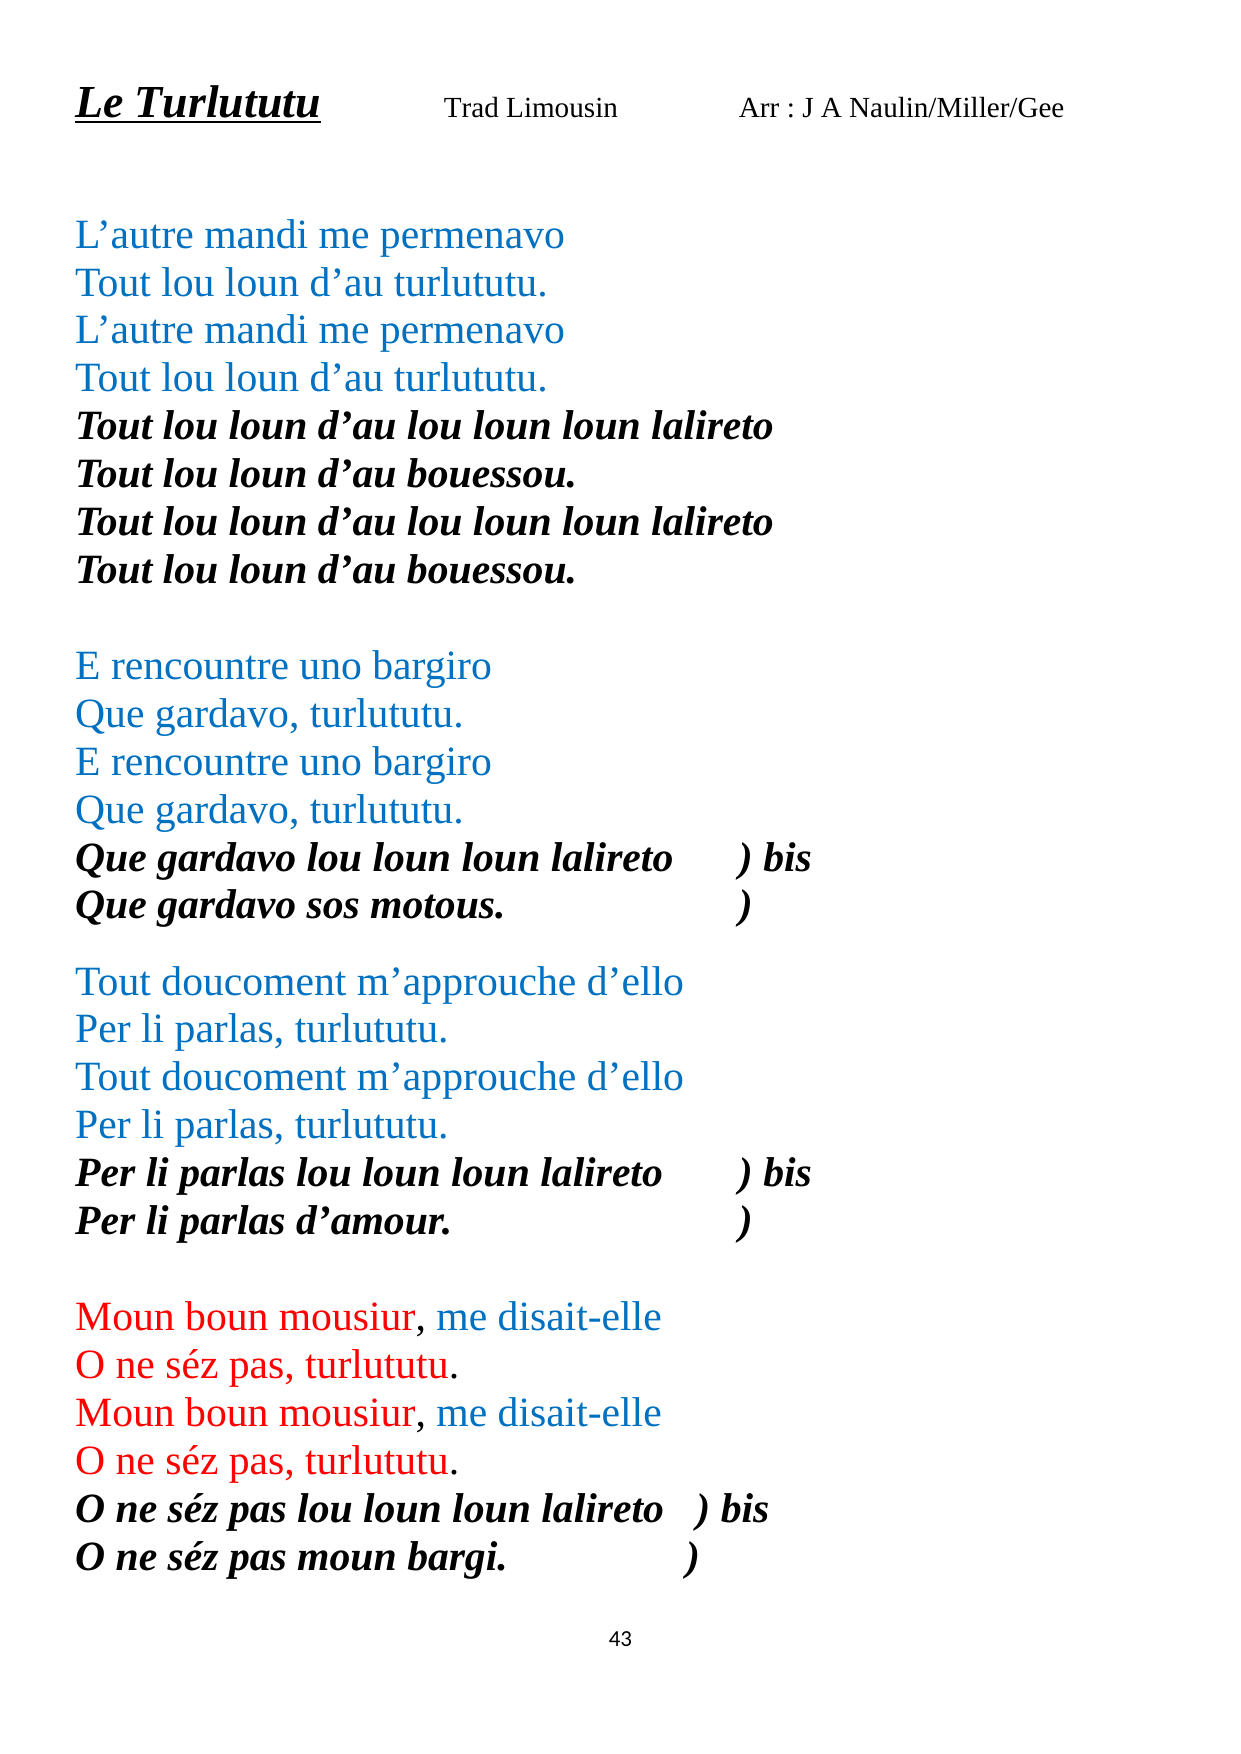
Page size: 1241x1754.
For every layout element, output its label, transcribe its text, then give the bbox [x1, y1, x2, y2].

text Tout lou loun d’au bouessou. [75, 449, 1165, 497]
text E rencountre uno bargiro [75, 736, 1165, 784]
text Per li parlas, turlututu. [75, 1004, 1165, 1052]
text Per li parlas d’amour. ) [75, 1196, 1165, 1243]
text L’autre mandi me permenavo [75, 305, 1165, 353]
text Que gardavo, turlututu. [75, 784, 1165, 832]
text Tout lou loun d’au lou loun loun lalireto [75, 497, 1165, 544]
text Le Turlututu Trad Limousin Arr : J A Naulin/Miller/Gee [75, 75, 1165, 128]
text Tout doucoment m’approuche d’ello [75, 1052, 1165, 1100]
text Tout lou loun d’au bouessou. [75, 544, 1165, 592]
text O ne séz pas, turlututu. [75, 1435, 1165, 1483]
text O ne séz pas moun bargi. ) [75, 1531, 1165, 1579]
text O ne séz pas lou loun loun lalireto ) bis [75, 1483, 1165, 1531]
text O ne séz pas, turlututu. [75, 1339, 1165, 1387]
text Tout lou loun d’au lou loun loun lalireto [75, 401, 1165, 449]
text Per li parlas, turlututu. [75, 1100, 1165, 1148]
text Que gardavo sos motous. ) [75, 880, 1165, 928]
text Moun boun mousiur, me disait-elle [75, 1291, 1165, 1339]
text Que gardavo, turlututu. [75, 688, 1165, 736]
text Tout doucoment m’approuche d’ello [75, 956, 1165, 1004]
text L’autre mandi me permenavo [75, 209, 1165, 257]
text Tout lou loun d’au turlututu. [75, 257, 1165, 305]
text Per li parlas lou loun loun lalireto ) bis [75, 1148, 1165, 1196]
text Moun boun mousiur, me disait-elle [75, 1387, 1165, 1435]
text Que gardavo lou loun loun lalireto ) bis [75, 832, 1165, 880]
text E rencountre uno bargiro [75, 640, 1165, 688]
text Tout lou loun d’au turlututu. [75, 353, 1165, 401]
